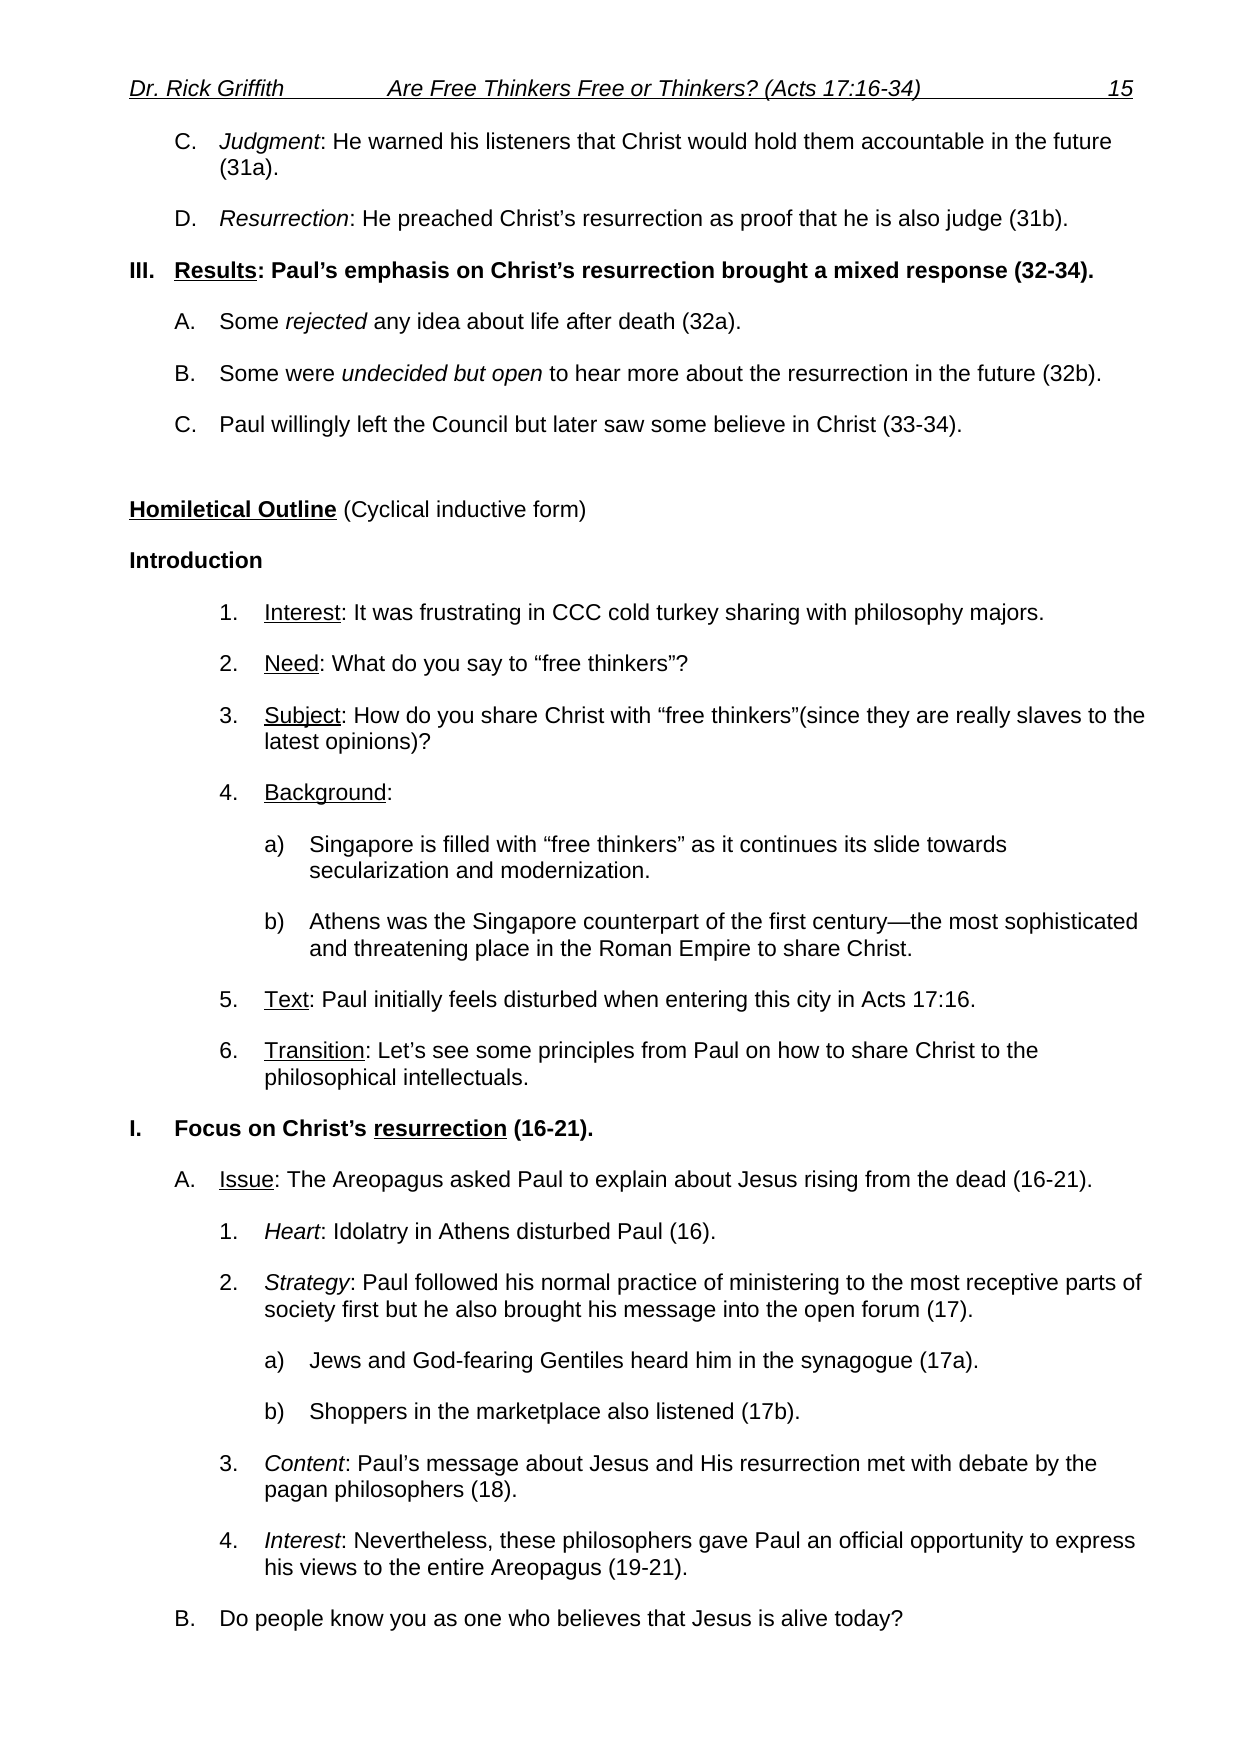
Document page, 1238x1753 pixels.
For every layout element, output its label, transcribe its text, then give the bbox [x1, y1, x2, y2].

subtitle Interest: It was frustrating in CCC cold turkey sharing with philosophy majors. [219, 599, 1152, 625]
subtitle Interest: Nevertheless, these philosophers gave Paul an official opportunity to express his views to the entire Areopagus (19-21). [219, 1527, 1151, 1580]
subtitle Singapore is filled with “free thinkers” as it continues its slide towards secularization and modernization. [264, 831, 1151, 883]
subtitle Introduction [129, 547, 1152, 574]
subtitle Text: Paul initially feels disturbed when entering this city in Acts 17:16. [219, 986, 1152, 1012]
subtitle Need: What do you say to “free thinkers”? [219, 650, 1151, 677]
subtitle III. Results: Paul’s emphasis on Christ’s resurrection brought a mixed response (32-34). [129, 257, 1152, 283]
subtitle Issue: The Areopagus asked Paul to explain about Jesus rising from the dead (16-21). [174, 1166, 1151, 1193]
subtitle Athens was the Singapore counterpart of the first century—the most sophisticated and threatening place in the Roman Empire to share Christ. [264, 908, 1151, 961]
subtitle Jews and God-fearing Gentiles heard him in the synagogue (17a). [264, 1347, 1151, 1373]
text Homiletical Outline (Cyclical inductive form) [129, 496, 1151, 522]
subtitle Shoppers in the marketplace also listened (17b). [264, 1398, 1151, 1424]
subtitle Some rejected any idea about life after death (32a). [174, 308, 1152, 334]
subtitle Do people know you as one who believes that Jesus is alive today? [174, 1605, 1152, 1631]
subtitle Content: Paul’s message about Jesus and His resurrection met with debate by the pagan philosophers (18). [219, 1449, 1151, 1502]
subtitle Background: [219, 779, 1152, 806]
subtitle Strategy: Paul followed his normal practice of ministering to the most receptive parts of society first but he also brought his message into the open forum (17). [219, 1269, 1151, 1322]
subtitle Transition: Let’s see some principles from Paul on how to share Christ to the philosophical intellectuals. [219, 1037, 1152, 1090]
subtitle I. Focus on Christ’s resurrection (16-21). [129, 1115, 1152, 1141]
subtitle Resurrection: He preached Christ’s resurrection as proof that he is also judge (31b). [174, 205, 1152, 232]
subtitle Heart: Idolatry in Athens disturbed Paul (16). [219, 1218, 1151, 1244]
subtitle Judgment: He warned his listeners that Christ would hold them accountable in the future (31a). [174, 128, 1152, 180]
subtitle Paul willingly left the Council but later saw some believe in Christ (33-34). [174, 411, 1152, 437]
subtitle Some were undecided but open to hear more about the resurrection in the future (32b). [174, 359, 1152, 386]
subtitle Subject: How do you share Christ with “free thinkers”(since they are really slaves to the latest opinions)? [219, 702, 1152, 754]
